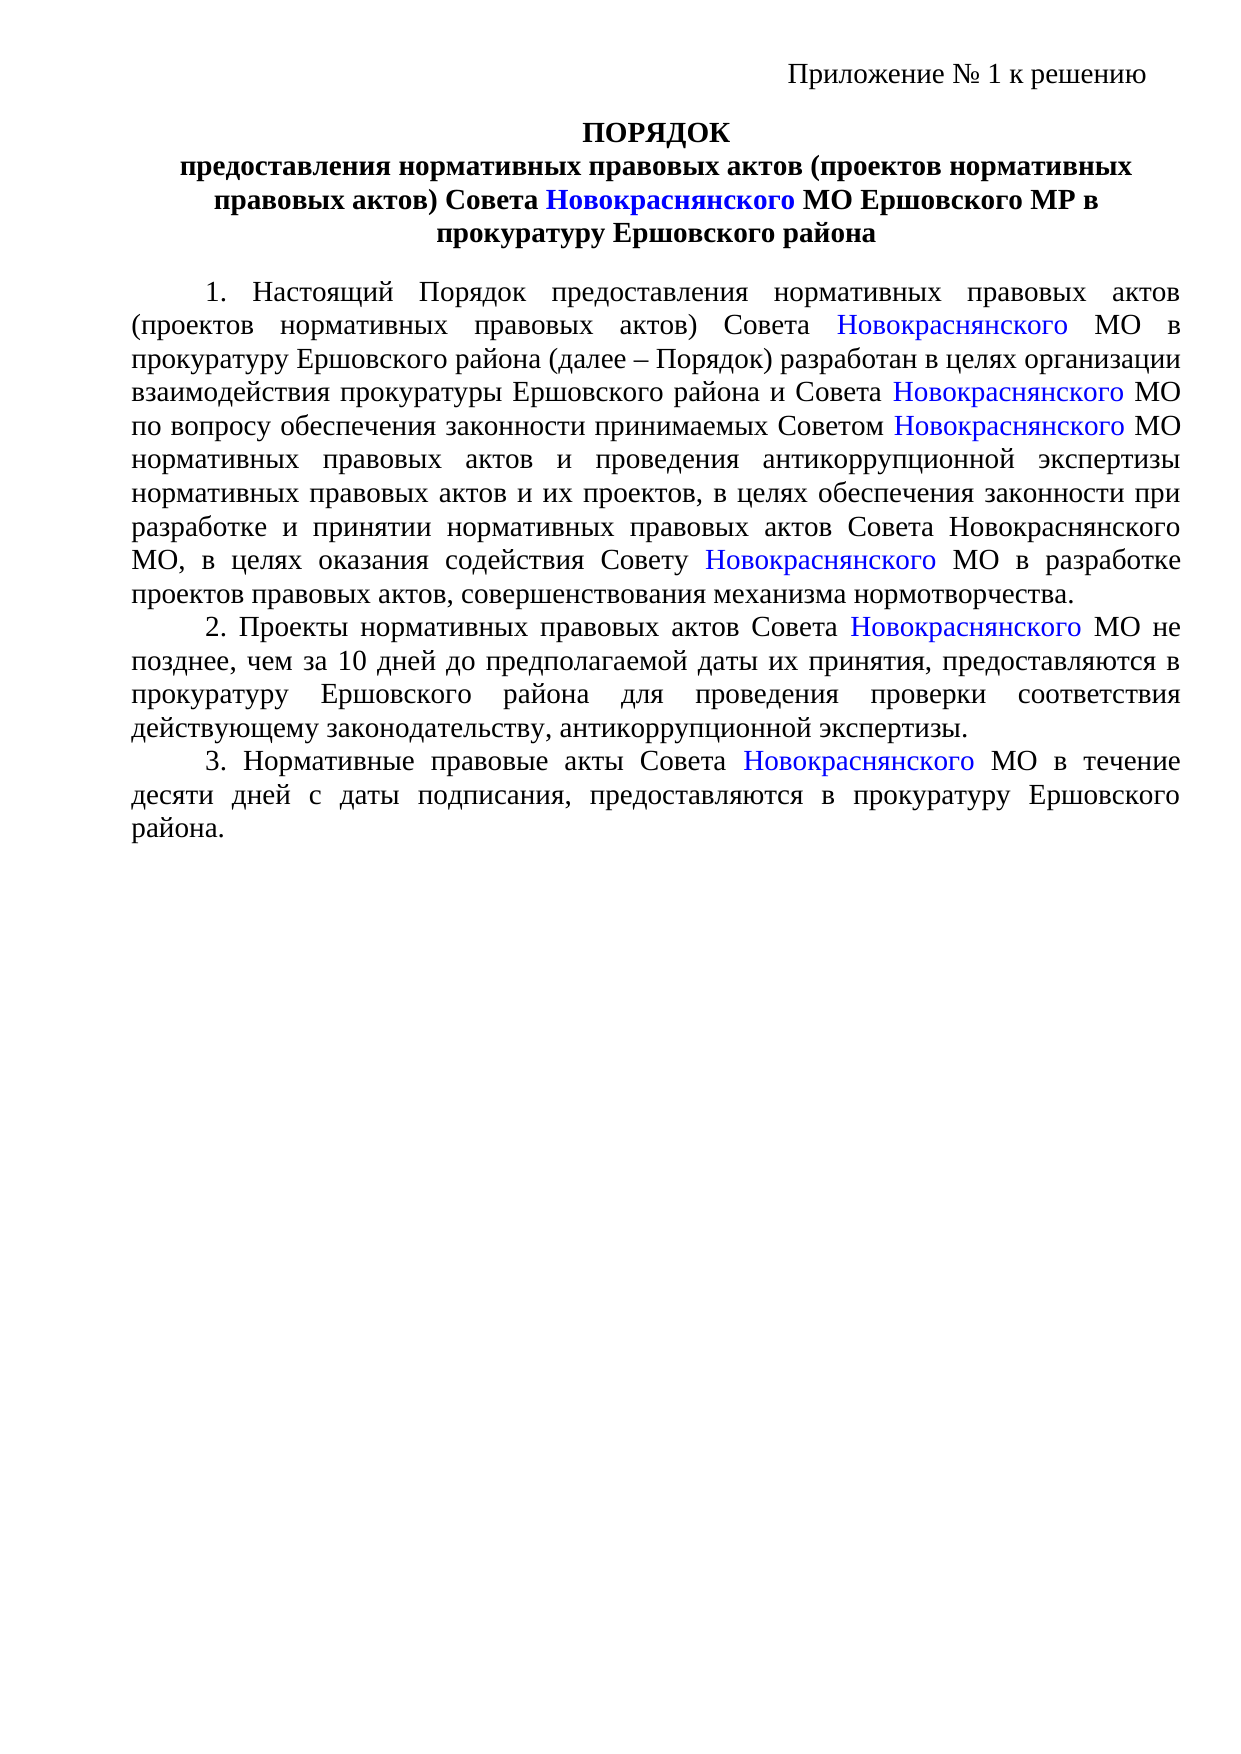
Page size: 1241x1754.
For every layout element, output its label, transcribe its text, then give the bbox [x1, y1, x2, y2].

text 2. Проекты нормативных правовых актов Совета Новокраснянского МО не позднее, чем за 10 дней до предполагаемой даты их принятия, предоставляются в прокуратуру Ершовского района для проведения проверки соответствия действующему законодательству, антикоррупционной экспертизы. [131, 609, 1181, 743]
text Приложение № 1 к решению [787, 56, 1181, 90]
text ПОРЯДОК [131, 115, 1181, 148]
text предоставления нормативных правовых актов (проектов нормативных правовых актов) Совета Новокраснянского МО Ершовского МР в прокуратуру Ершовского района [131, 148, 1181, 249]
text 3. Нормативные правовые акты Совета Новокраснянского МО в течение десяти дней с даты подписания, предоставляются в прокуратуру Ершовского района. [131, 743, 1181, 844]
text 1. Настоящий Порядок предоставления нормативных правовых актов (проектов нормативных правовых актов) Совета Новокраснянского МО в прокуратуру Ершовского района (далее – Порядок) разработан в целях организации взаимодействия прокуратуры Ершовского района и Совета Новокраснянского МО по вопросу обеспечения законности принимаемых Советом Новокраснянского МО нормативных правовых актов и проведения антикоррупционной экспертизы нормативных правовых актов и их проектов, в целях обеспечения законности при разработке и принятии нормативных правовых актов Совета Новокраснянского МО, в целях оказания содействия Совету Новокраснянского МО в разработке проектов правовых актов, совершенствования механизма нормотворчества. [131, 274, 1181, 609]
